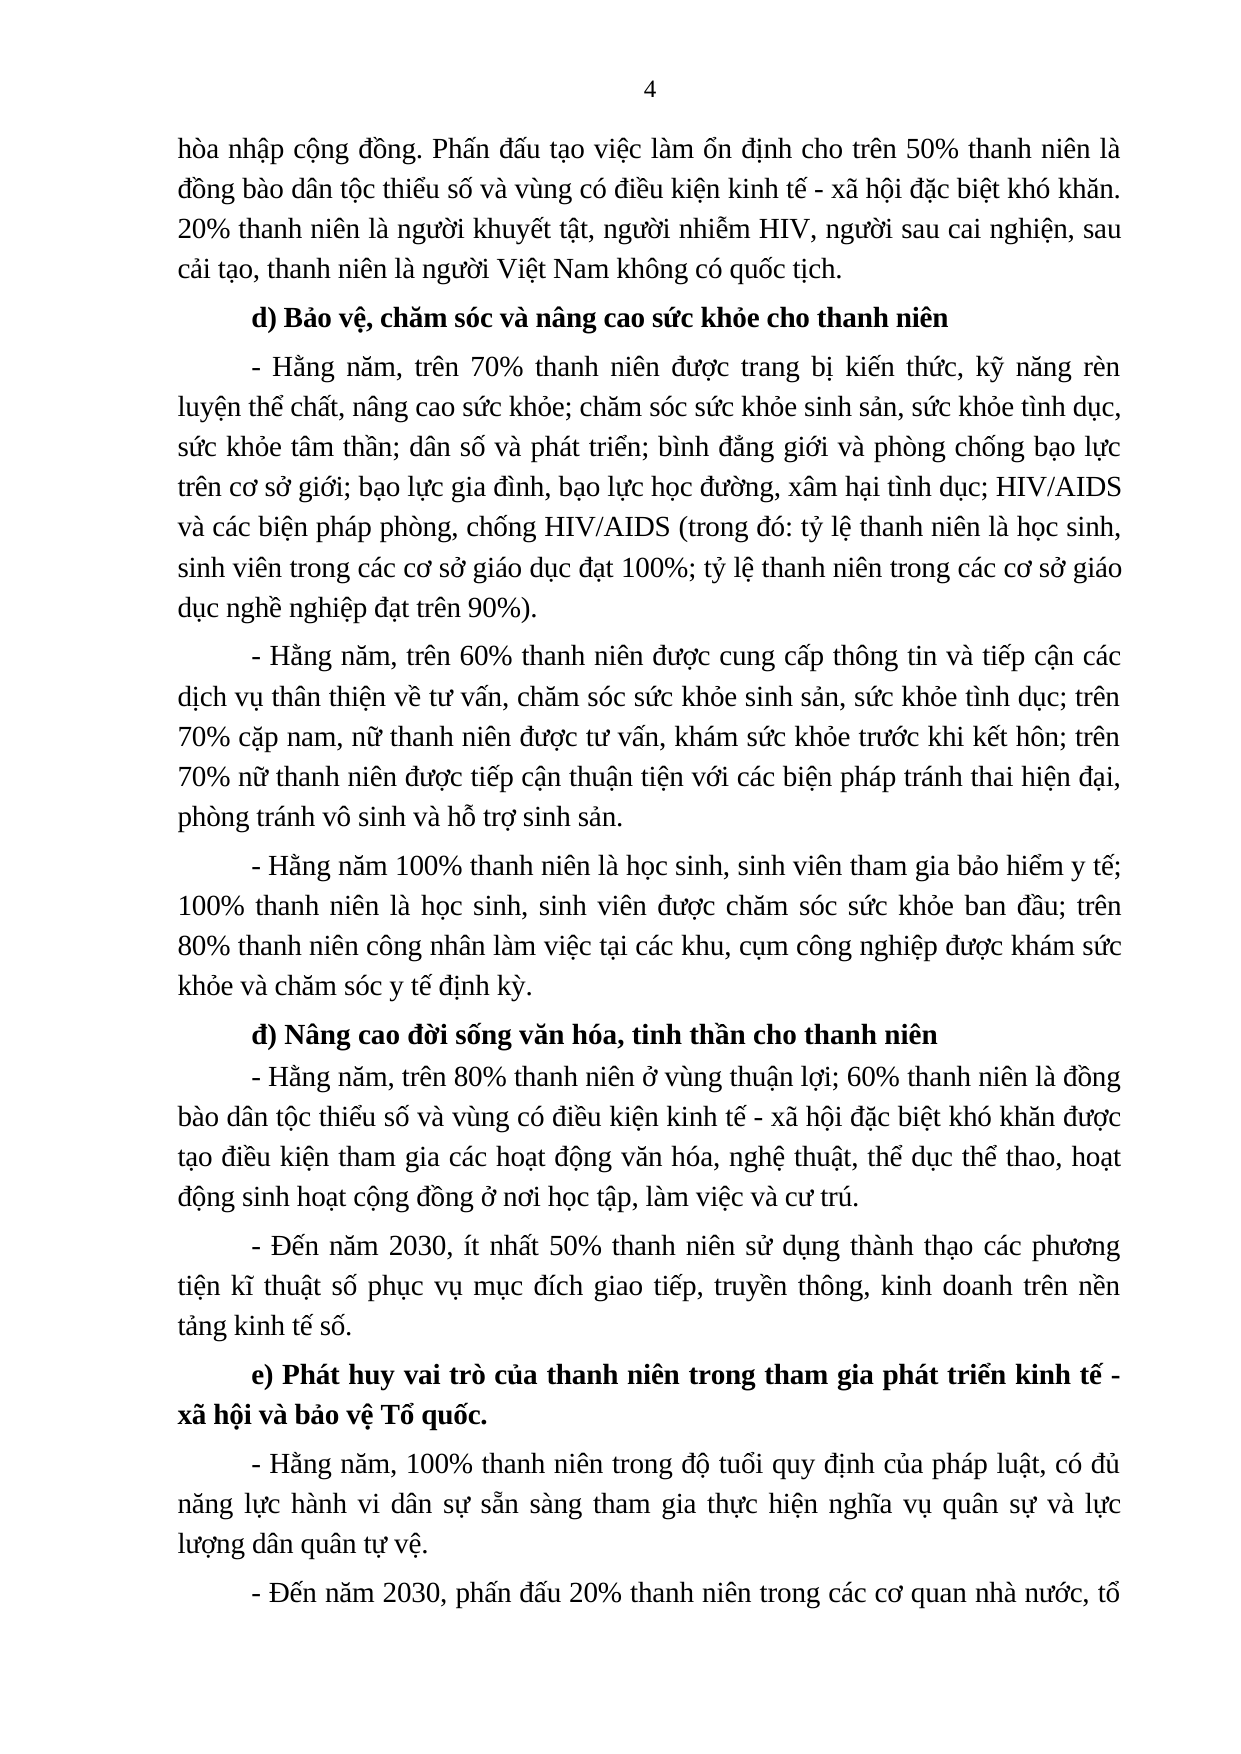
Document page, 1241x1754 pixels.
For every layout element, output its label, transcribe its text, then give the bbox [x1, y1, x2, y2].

text - Đến năm 2030, ít nhất 50% thanh niên sử dụng thành thạo các phương tiện kĩ thuật số phục vụ mục đích giao tiếp, truyền thông, kinh doanh trên nền tảng kinh tế số. [177, 1228, 1122, 1342]
text - Hằng năm, trên 70% thanh niên được trang bị kiến thức, kỹ năng rèn luyện thể chất, nâng cao sức khỏe; chăm sóc sức khỏe sinh sản, sức khỏe tình dục, sức khỏe tâm thần; dân số và phát triển; bình đẳng giới và phòng chống bạo lực trên cơ sở giới; bạo lực gia đình, bạo lực học đường, xâm hại tình dục; HIV/AIDS và các biện pháp phòng, chống HIV/AIDS (trong đó: tỷ lệ thanh niên là học sinh, sinh viên trong các cơ sở giáo dục đạt 100%; tỷ lệ thanh niên trong các cơ sở giáo dục nghề nghiệp đạt trên 90%). [177, 349, 1122, 623]
text - Hằng năm 100% thanh niên là học sinh, sinh viên tham gia bảo hiểm y tế; 100% thanh niên là học sinh, sinh viên được chăm sóc sức khỏe ban đầu; trên 80% thanh niên công nhân làm việc tại các khu, cụm công nghiệp được khám sức khỏe và chăm sóc y tế định kỳ. [177, 848, 1122, 1002]
text - Hằng năm, 100% thanh niên trong độ tuổi quy định của pháp luật, có đủ năng lực hành vi dân sự sẵn sàng tham gia thực hiện nghĩa vụ quân sự và lực lượng dân quân tự vệ. [177, 1446, 1122, 1560]
text - Hằng năm, trên 60% thanh niên được cung cấp thông tin và tiếp cận các dịch vụ thân thiện về tư vấn, chăm sóc sức khỏe sinh sản, sức khỏe tình dục; trên 70% cặp nam, nữ thanh niên được tư vấn, khám sức khỏe trước khi kết hôn; trên 70% nữ thanh niên được tiếp cận thuận tiện với các biện pháp tránh thai hiện đại, phòng tránh vô sinh và hỗ trợ sinh sản. [177, 638, 1122, 833]
text - Hằng năm, trên 80% thanh niên ở vùng thuận lợi; 60% thanh niên là đồng bào dân tộc thiểu số và vùng có điều kiện kinh tế - xã hội đặc biệt khó khăn được tạo điều kiện tham gia các hoạt động văn hóa, nghệ thuật, thể dục thể thao, hoạt động sinh hoạt cộng đồng ở nơi học tập, làm việc và cư trú. [177, 1059, 1122, 1213]
text e) Phát huy vai trò của thanh niên trong tham gia phát triển kinh tế - xã hội và bảo vệ Tổ quốc. [177, 1357, 1122, 1431]
text d) Bảo vệ, chăm sóc và nâng cao sức khỏe cho thanh niên [177, 300, 1122, 334]
text đ) Nâng cao đời sống văn hóa, tinh thần cho thanh niên [251, 1017, 1122, 1051]
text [177, 131, 1122, 285]
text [177, 1575, 1122, 1608]
